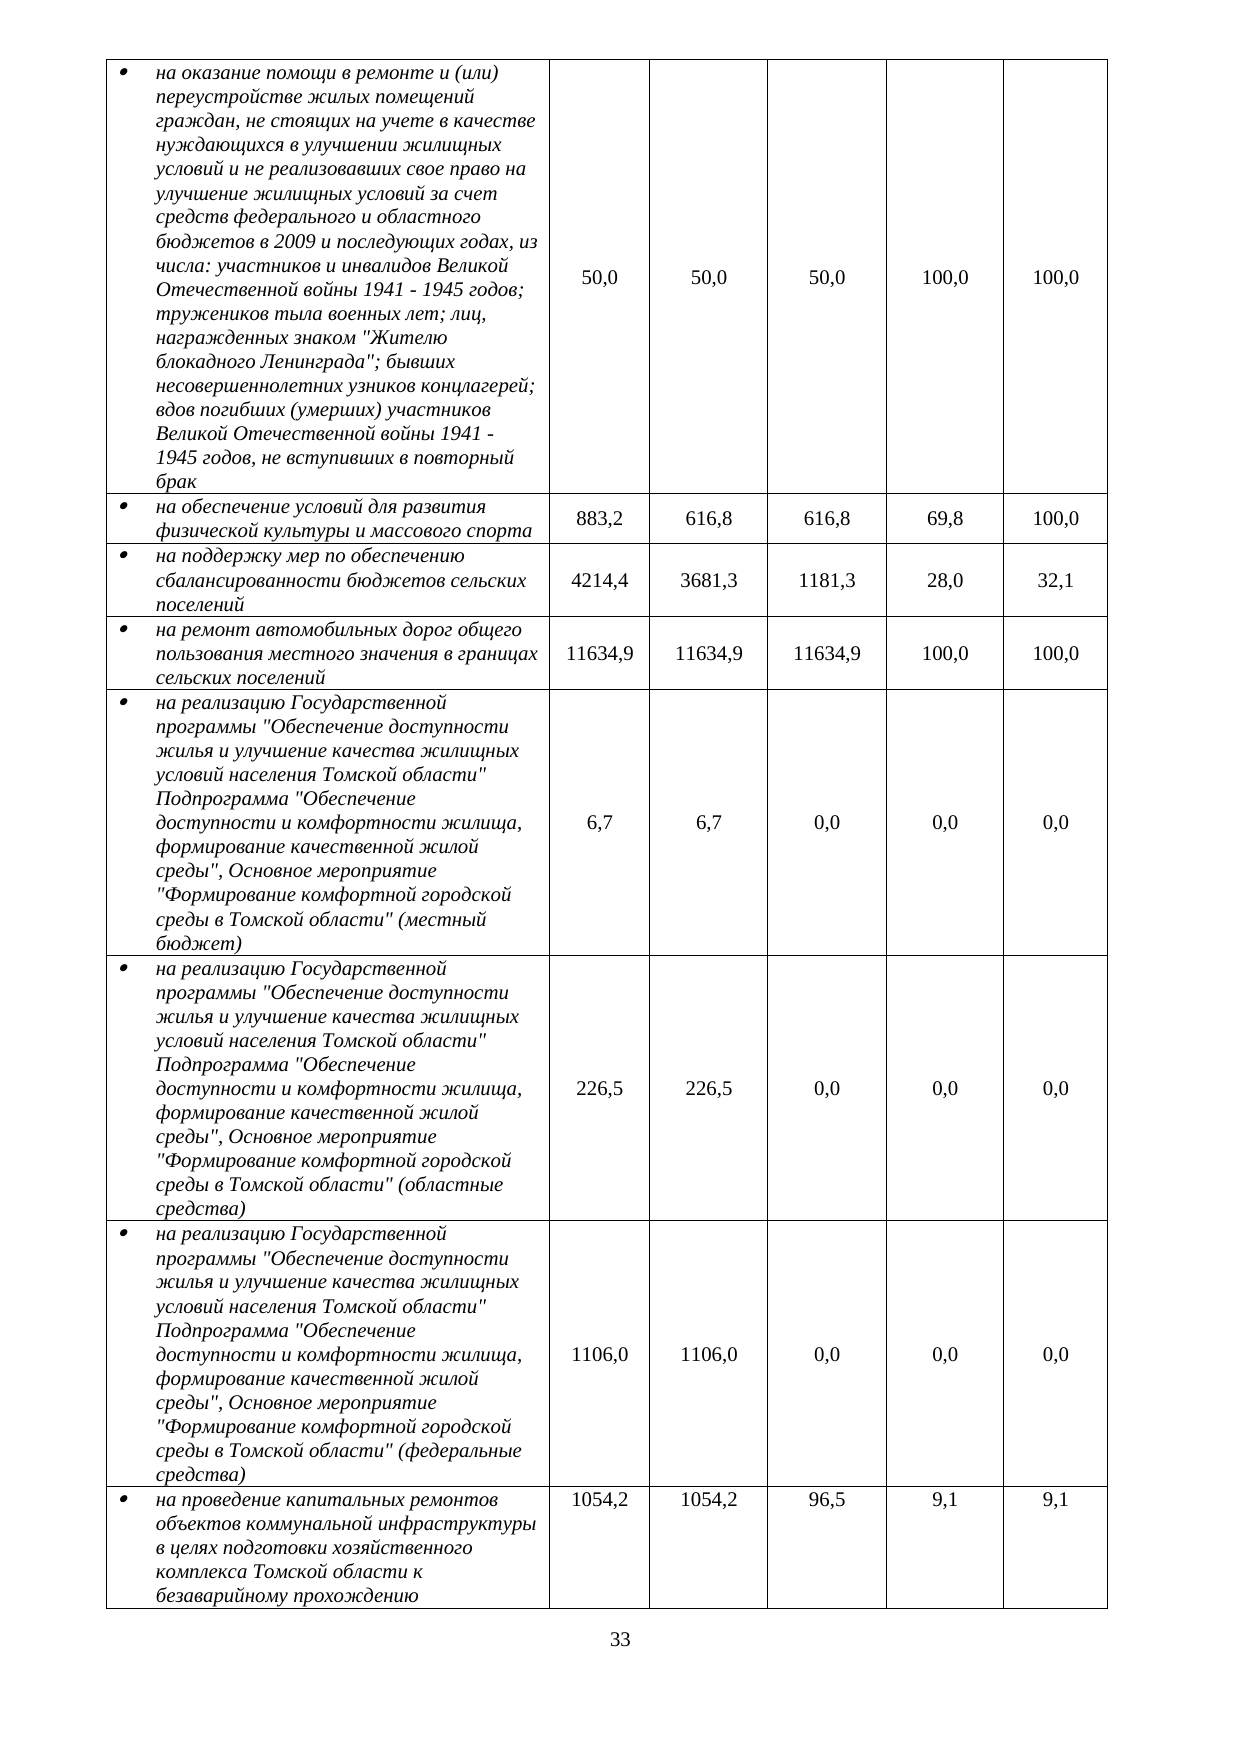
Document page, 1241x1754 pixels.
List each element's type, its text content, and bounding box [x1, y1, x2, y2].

table_cell 0,0 [1004, 1221, 1107, 1486]
table_cell 226,5 [550, 956, 649, 1220]
table_cell на оказание помощи в ремонте и (или) переустройстве жилых помещений граждан, не стоящих на учете в качестве нуждающихся в улучшении жилищных условий и не реализовавших свое право на улучшение жилищных условий за счет средств федерального и областного бюджетов в 2009 и последующих годах, из числа: участников и инвалидов Великой Отечественной войны 1941 - 1945 годов; тружеников тыла военных лет; лиц, награжденных знаком "Жителю блокадного Ленинграда"; бывших несовершеннолетних узников концлагерей; вдов погибших (умерших) участников Великой Отечественной войны 1941 - 1945 годов, не вступивших в повторный брак [107, 60, 549, 493]
table_cell 1106,0 [650, 1221, 767, 1486]
table_cell 0,0 [768, 956, 886, 1220]
table_cell 11634,9 [550, 617, 649, 689]
table_cell 1054,2 [550, 1487, 649, 1607]
table_cell 50,0 [650, 60, 767, 493]
table_cell 616,8 [768, 494, 886, 542]
table_cell на реализацию Государственной программы "Обеспечение доступности жилья и улучшение качества жилищных условий населения Томской области" Подпрограмма "Обеспечение доступности и комфортности жилища, формирование качественной жилой среды", Основное мероприятие "Формирование комфортной городской среды в Томской области" (местный бюджет) [107, 690, 549, 954]
table_cell 100,0 [1004, 60, 1107, 493]
table_cell на реализацию Государственной программы "Обеспечение доступности жилья и улучшение качества жилищных условий населения Томской области" Подпрограмма "Обеспечение доступности и комфортности жилища, формирование качественной жилой среды", Основное мероприятие "Формирование комфортной городской среды в Томской области" (областные средства) [107, 956, 549, 1220]
table_cell 0,0 [887, 1221, 1003, 1486]
table_cell 883,2 [550, 494, 649, 542]
table_cell 1054,2 [650, 1487, 767, 1607]
table_cell 1181,3 [768, 544, 886, 616]
table_cell 4214,4 [550, 544, 649, 616]
table_cell на обеспечение условий для развития физической культуры и массового спорта [107, 494, 549, 542]
table_cell 32,1 [1004, 544, 1107, 616]
table_cell 1106,0 [550, 1221, 649, 1486]
table_cell 9,1 [1004, 1487, 1107, 1607]
table_cell на реализацию Государственной программы "Обеспечение доступности жилья и улучшение качества жилищных условий населения Томской области" Подпрограмма "Обеспечение доступности и комфортности жилища, формирование качественной жилой среды", Основное мероприятие "Формирование комфортной городской среды в Томской области" (федеральные средства) [107, 1221, 549, 1486]
table_cell 96,5 [768, 1487, 886, 1607]
table_cell 0,0 [887, 690, 1003, 954]
table_cell 0,0 [768, 1221, 886, 1486]
table_cell 3681,3 [650, 544, 767, 616]
table_cell 616,8 [650, 494, 767, 542]
table_cell 50,0 [550, 60, 649, 493]
table_cell на ремонт автомобильных дорог общего пользования местного значения в границах сельских поселений [107, 617, 549, 689]
table_cell 0,0 [887, 956, 1003, 1220]
table_cell 11634,9 [650, 617, 767, 689]
table_cell 0,0 [1004, 690, 1107, 954]
table_cell 9,1 [887, 1487, 1003, 1607]
table_cell 6,7 [650, 690, 767, 954]
table_cell 69,8 [887, 494, 1003, 542]
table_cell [107, 1487, 549, 1607]
table_cell 28,0 [887, 544, 1003, 616]
table_cell 100,0 [1004, 617, 1107, 689]
table_cell 100,0 [1004, 494, 1107, 542]
table_cell 6,7 [550, 690, 649, 954]
table_cell 50,0 [768, 60, 886, 493]
table_cell 100,0 [887, 617, 1003, 689]
table_cell 100,0 [887, 60, 1003, 493]
table_cell 0,0 [768, 690, 886, 954]
table_cell 11634,9 [768, 617, 886, 689]
table_cell 0,0 [1004, 956, 1107, 1220]
table_cell на поддержку мер по обеспечению сбалансированности бюджетов сельских поселений [107, 544, 549, 616]
table_cell 226,5 [650, 956, 767, 1220]
